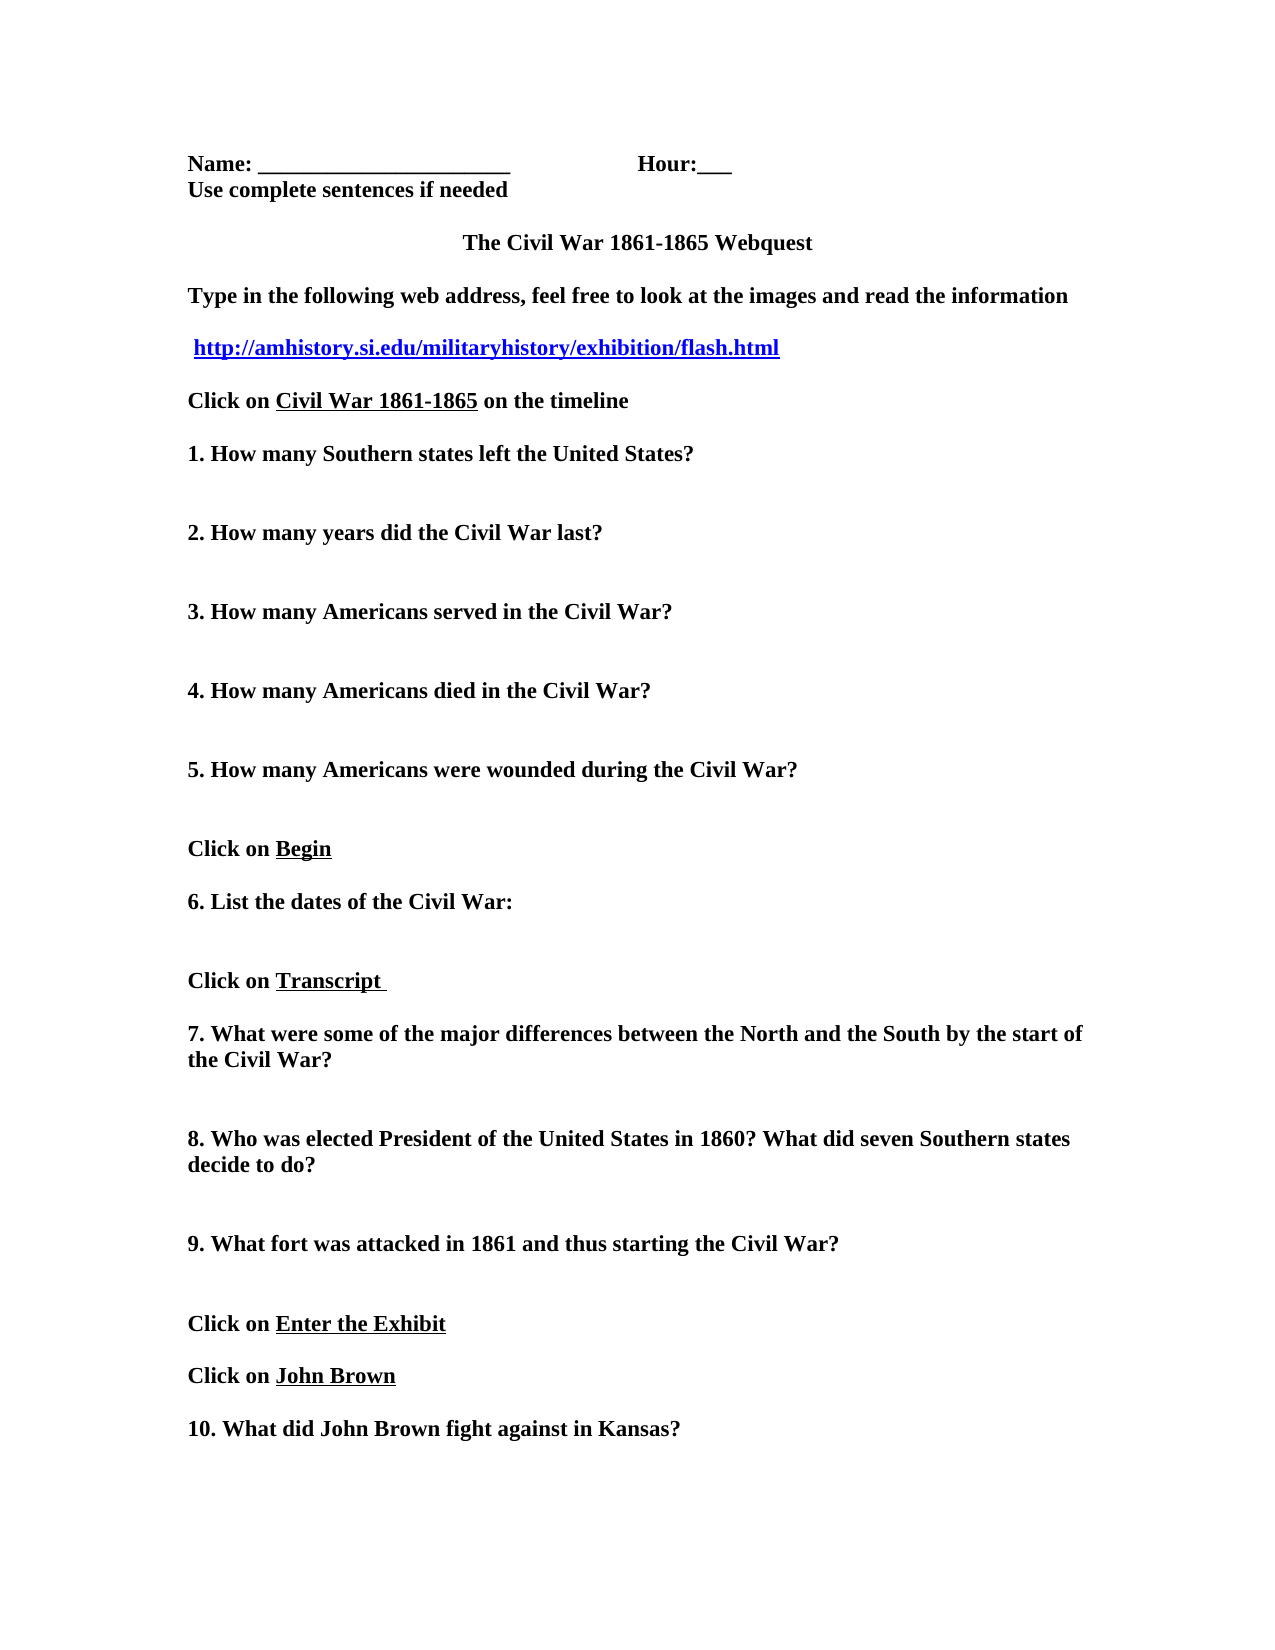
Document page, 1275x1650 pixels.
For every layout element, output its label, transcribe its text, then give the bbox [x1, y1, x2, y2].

text Click on John Brown [187, 1362, 1087, 1389]
text 3. How many Americans served in the Civil War? [187, 598, 1087, 624]
text Type in the following web address, feel free to look at the images and read the information [187, 282, 1087, 308]
text 1. How many Southern states left the United States? [187, 440, 1087, 466]
text Click on Begin [187, 835, 1087, 862]
text Click on Transcript [187, 967, 1087, 993]
text 7. What were some of the major differences between the North and the South by the start of the Civil War? [187, 1020, 1087, 1072]
text The Civil War 1861-1865 Webquest [187, 229, 1087, 255]
text 9. What fort was attacked in 1861 and thus starting the Civil War? [187, 1231, 1087, 1257]
text 6. List the dates of the Civil War: [187, 888, 1087, 914]
text Click on Civil War 1861-1865 on the timeline [187, 387, 1087, 413]
text http://amhistory.si.edu/militaryhistory/exhibition/flash.html [187, 334, 1087, 361]
text Name: ______________________ Hour:___ [187, 150, 1087, 176]
text 10. What did John Brown fight against in Kansas? [187, 1415, 1087, 1441]
text Click on Enter the Exhibit [187, 1309, 1087, 1336]
text 4. How many Americans died in the Civil War? [187, 677, 1087, 703]
text 2. How many years did the Civil War last? [187, 519, 1087, 545]
text Use complete sentences if needed [187, 176, 1087, 203]
text 8. Who was elected President of the United States in 1860? What did seven Southern states decide to do? [187, 1125, 1087, 1178]
text 5. How many Americans were wounded during the Civil War? [187, 756, 1087, 782]
